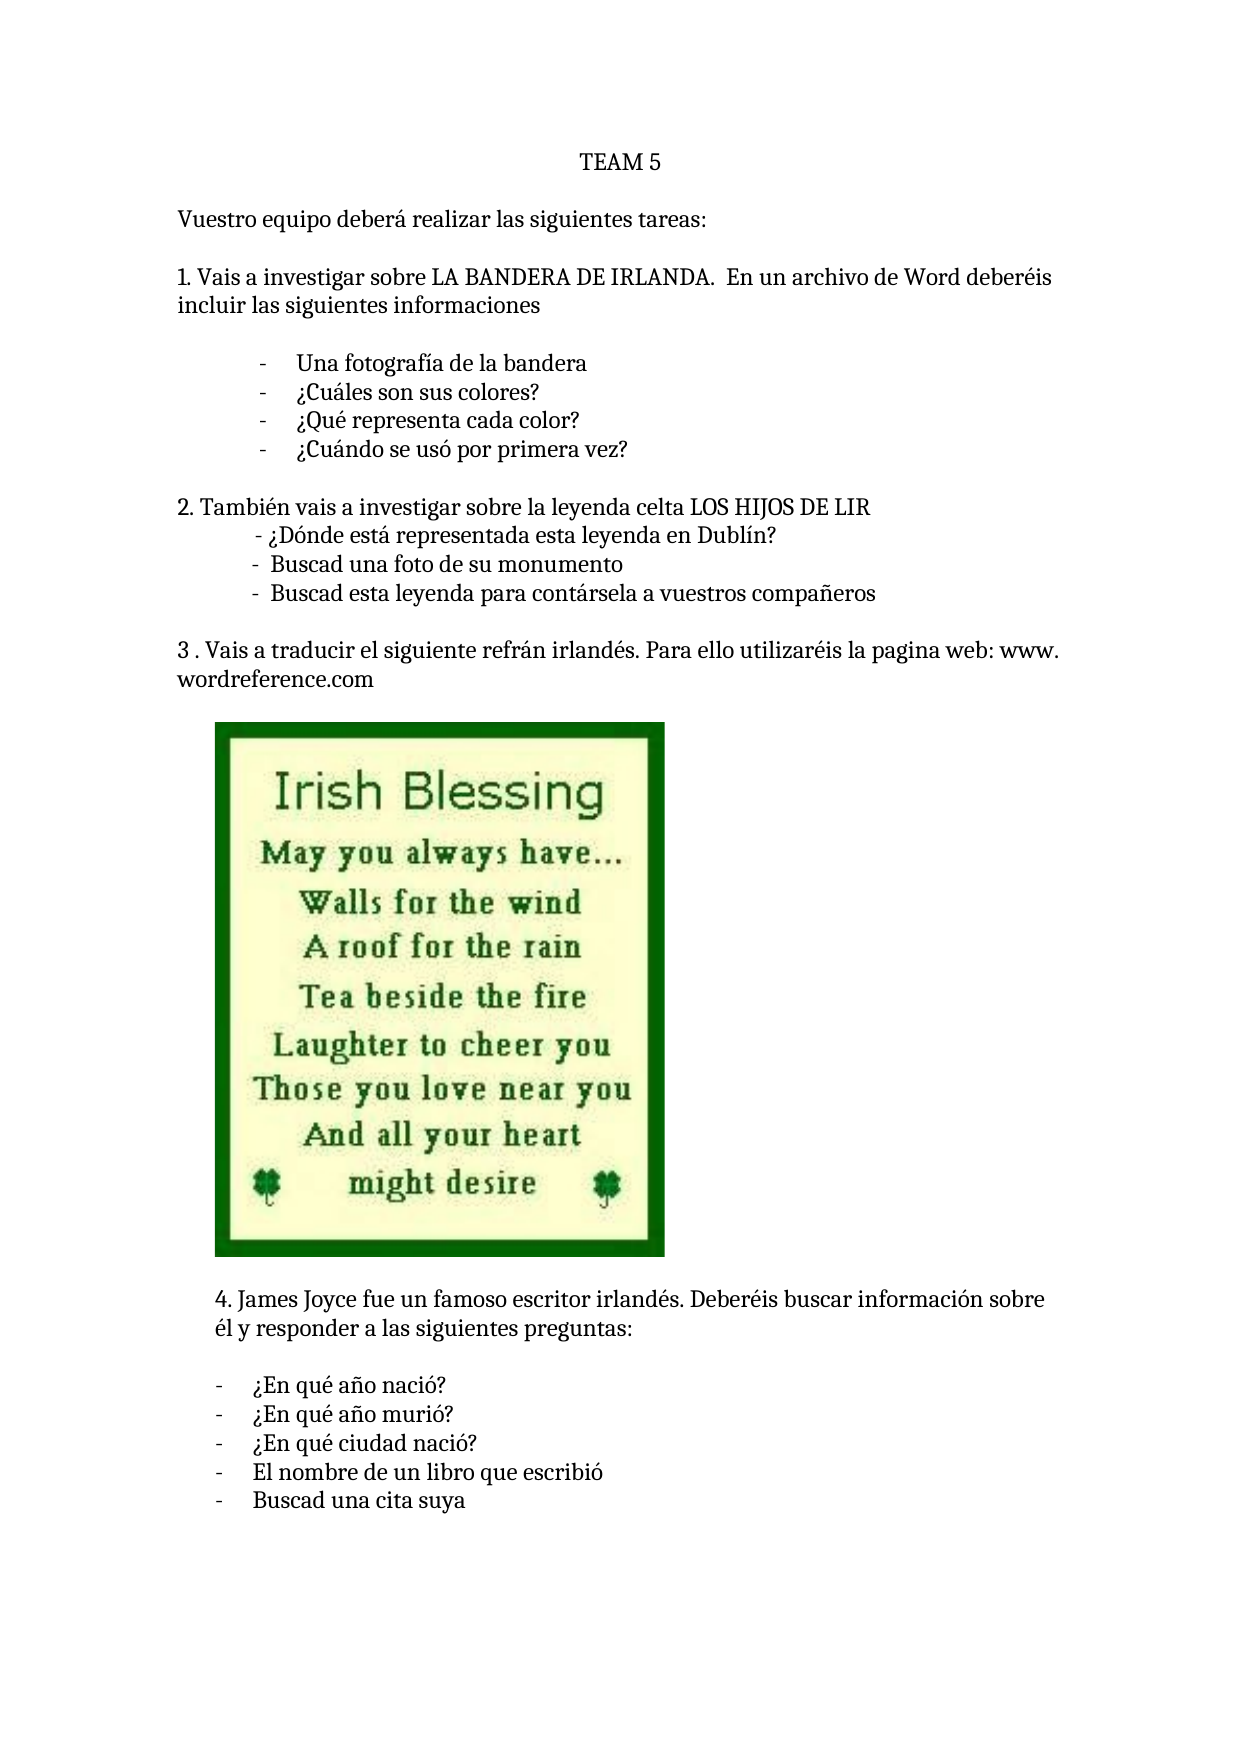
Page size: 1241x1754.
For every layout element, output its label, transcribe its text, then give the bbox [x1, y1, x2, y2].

list ¿Cuándo se usó por primera vez? [258, 435, 1063, 464]
list Una fotografía de la bandera [258, 349, 1063, 378]
text 2. También vais a investigar sobre la leyenda celta LOS HIJOS DE LIR [177, 493, 1063, 521]
list ¿En qué año nació? [215, 1371, 1063, 1400]
text TEAM 5 [177, 148, 1063, 176]
text - Buscad esta leyenda para contársela a vuestros compañeros [177, 579, 1063, 608]
text - ¿Dónde está representada esta leyenda en Dublín? [177, 521, 1063, 550]
list Buscad una cita suya [215, 1486, 1063, 1515]
text 1. Vais a investigar sobre LA BANDERA DE IRLANDA. En un archivo de Word deberéis incluir las siguientes informaciones [177, 263, 1063, 320]
text 3 . Vais a traducir el siguiente refrán irlandés. Para ello utilizaréis la pagina web: www. wordreference.com [177, 636, 1063, 694]
list ¿En qué ciudad nació? [215, 1429, 1063, 1457]
list ¿Cuáles son sus colores? [258, 378, 1063, 406]
list El nombre de un libro que escribió [215, 1457, 1063, 1486]
list ¿En qué año murió? [215, 1400, 1063, 1429]
list ¿Qué representa cada color? [258, 406, 1063, 435]
text 4. James Joyce fue un famoso escritor irlandés. Deberéis buscar información sobre él y responder a las siguientes preguntas: [215, 1285, 1063, 1342]
text Vuestro equipo deberá realizar las siguientes tareas: [177, 205, 1063, 234]
picture [214, 722, 665, 1257]
text - Buscad una foto de su monumento [177, 550, 1063, 579]
